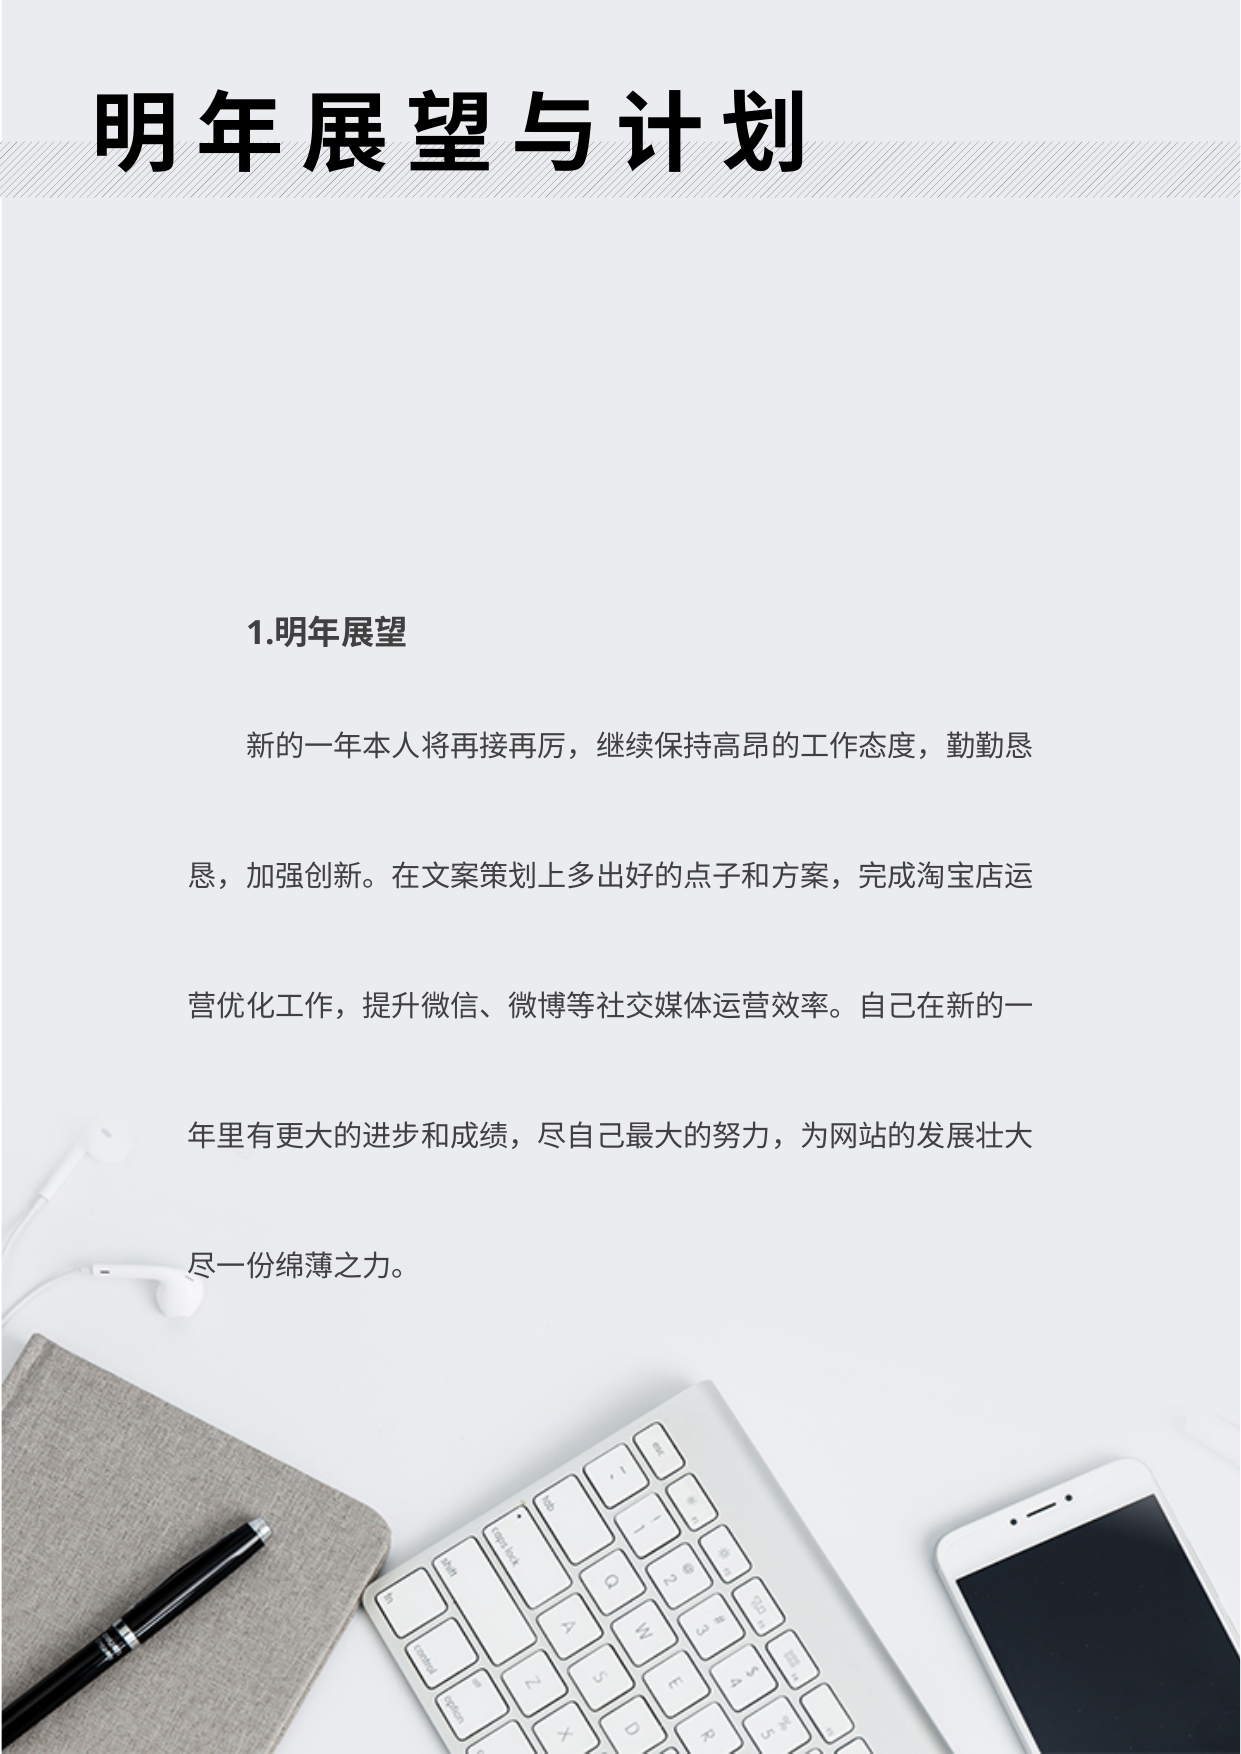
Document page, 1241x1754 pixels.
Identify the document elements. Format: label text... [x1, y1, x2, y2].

picture [1, 0, 1241, 141]
text 1.明年展望 [187, 597, 1053, 662]
text 新的一年本人将再接再厉，继续保持高昂的工作态度，勤勤恳恳，加强创新。在文案策划上多出好的点子和方案，完成淘宝店运营优化工作，提升微信、微博等社交媒体运营效率。自己在新的一年里有更大的进步和成绩，尽自己最大的努力，为网站的发展壮大尽一份绵薄之力。 [187, 711, 1053, 1296]
picture [144, 103, 163, 114]
picture [322, 117, 336, 141]
picture [224, 130, 239, 141]
picture [1, 198, 1241, 1754]
picture [323, 102, 369, 108]
picture [345, 132, 358, 138]
picture [107, 126, 118, 139]
picture [144, 123, 163, 135]
picture [345, 117, 358, 123]
picture [107, 104, 118, 116]
picture [214, 109, 239, 120]
